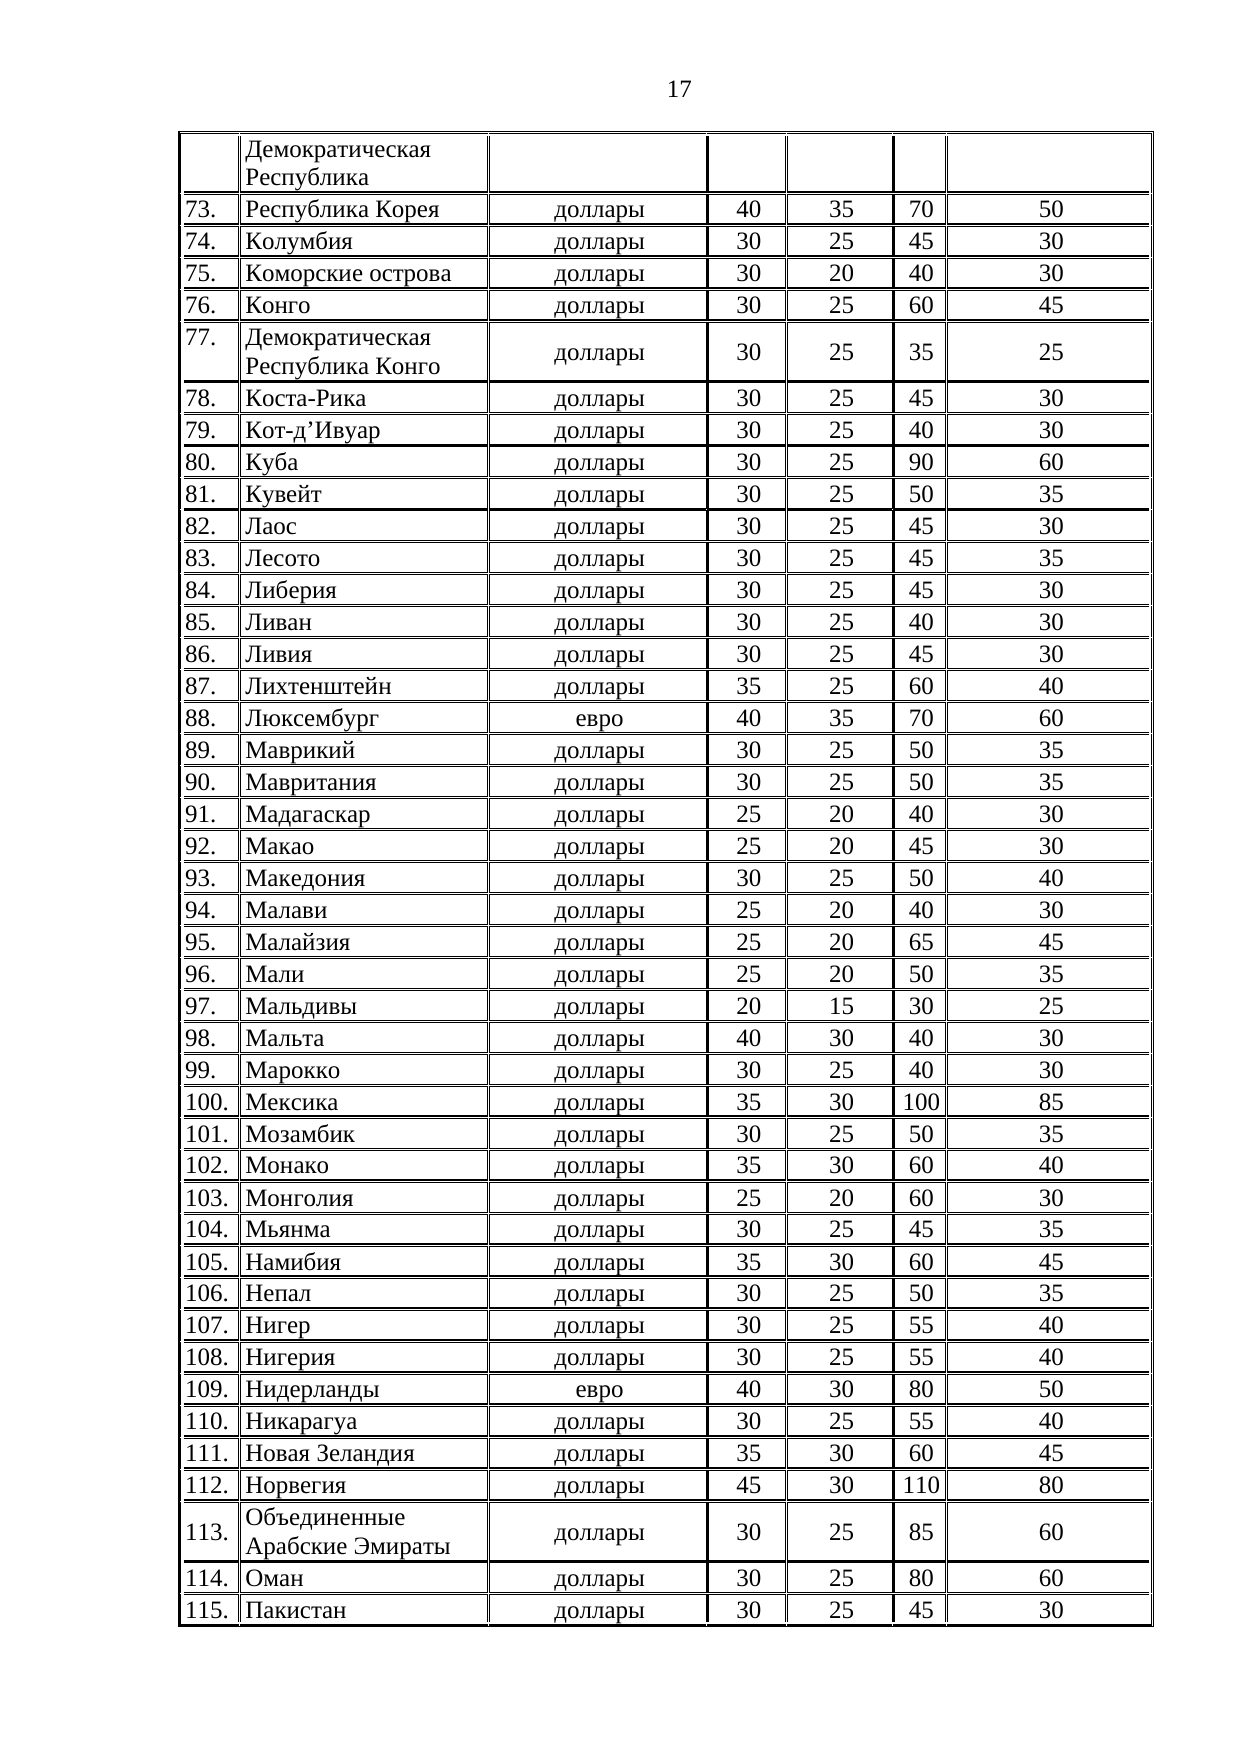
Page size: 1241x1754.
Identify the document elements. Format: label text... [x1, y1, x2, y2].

table_cell 112. [181, 1467, 238, 1499]
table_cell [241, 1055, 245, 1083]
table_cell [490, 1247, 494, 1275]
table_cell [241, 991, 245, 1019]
table_cell 101. [181, 1115, 238, 1147]
table_cell 20 [787, 132, 893, 191]
table_cell 95. [181, 924, 238, 956]
table_cell 72. [181, 134, 240, 191]
table_cell 92. [180, 828, 240, 859]
table_cell 77. [181, 319, 238, 380]
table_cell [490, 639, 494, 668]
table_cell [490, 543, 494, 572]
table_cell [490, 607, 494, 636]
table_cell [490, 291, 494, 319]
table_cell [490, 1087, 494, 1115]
table_cell 109. [181, 1371, 238, 1403]
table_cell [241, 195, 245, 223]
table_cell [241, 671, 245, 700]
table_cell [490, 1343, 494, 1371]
table_cell 89. [180, 732, 240, 764]
table_cell 113. [181, 1499, 238, 1560]
table_cell 60 [948, 1499, 1151, 1560]
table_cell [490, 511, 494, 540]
table_cell 25 [948, 319, 1151, 380]
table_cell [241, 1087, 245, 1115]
table_cell 81. [180, 476, 240, 508]
table_cell 104. [181, 1211, 238, 1243]
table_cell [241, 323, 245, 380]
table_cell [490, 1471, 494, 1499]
table_cell 85 [895, 1503, 945, 1560]
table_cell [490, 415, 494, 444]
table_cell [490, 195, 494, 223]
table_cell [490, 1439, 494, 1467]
table_cell 30 [709, 323, 785, 380]
table_cell 83. [180, 540, 240, 572]
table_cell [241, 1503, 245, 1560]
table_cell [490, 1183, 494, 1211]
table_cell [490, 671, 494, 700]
table_cell 110. [181, 1403, 238, 1435]
table_cell 79. [180, 412, 240, 444]
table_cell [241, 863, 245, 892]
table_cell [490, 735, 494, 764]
table_cell 87. [180, 668, 240, 700]
table_cell 88. [180, 700, 240, 732]
table_cell 115. [180, 1592, 240, 1624]
table_cell 98. [181, 1020, 238, 1051]
table_cell 106. [181, 1275, 238, 1307]
table_cell 105. [181, 1243, 238, 1275]
table_cell доллары [489, 132, 707, 191]
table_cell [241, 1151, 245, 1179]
table_cell 94. [180, 892, 240, 923]
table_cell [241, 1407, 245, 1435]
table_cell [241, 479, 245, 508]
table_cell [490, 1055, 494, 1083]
table_cell 111. [181, 1435, 238, 1467]
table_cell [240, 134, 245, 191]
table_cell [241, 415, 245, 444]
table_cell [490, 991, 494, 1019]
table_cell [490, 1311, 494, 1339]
table_cell 73. [181, 191, 238, 223]
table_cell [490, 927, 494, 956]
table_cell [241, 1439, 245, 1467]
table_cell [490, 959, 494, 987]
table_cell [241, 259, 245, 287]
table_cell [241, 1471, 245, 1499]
table_cell 99. [181, 1051, 238, 1083]
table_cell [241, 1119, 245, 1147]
table_cell доллары [490, 323, 706, 380]
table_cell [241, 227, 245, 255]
table_cell 25 [707, 134, 787, 191]
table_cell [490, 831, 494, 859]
table_cell доллары [490, 1503, 706, 1560]
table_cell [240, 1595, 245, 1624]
table_cell 76. [181, 287, 238, 319]
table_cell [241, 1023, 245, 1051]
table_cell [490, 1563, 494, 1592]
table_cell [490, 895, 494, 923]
table_cell 86. [180, 636, 240, 668]
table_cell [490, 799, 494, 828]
table_cell 102. [181, 1148, 238, 1179]
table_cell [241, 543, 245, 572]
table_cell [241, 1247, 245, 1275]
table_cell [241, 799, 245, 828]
table_cell 30 [709, 1503, 785, 1560]
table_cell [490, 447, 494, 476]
table_cell 91. [180, 796, 240, 828]
table_cell 25 [788, 1503, 892, 1560]
table_cell 50 [946, 134, 1151, 191]
table_cell 103. [181, 1179, 238, 1211]
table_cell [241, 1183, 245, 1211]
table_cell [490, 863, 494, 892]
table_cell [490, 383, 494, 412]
table_cell 100. [181, 1084, 238, 1115]
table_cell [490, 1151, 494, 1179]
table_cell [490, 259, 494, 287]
table_cell 75 [893, 134, 946, 191]
table_cell 96. [180, 956, 240, 987]
table_cell 85. [180, 604, 240, 636]
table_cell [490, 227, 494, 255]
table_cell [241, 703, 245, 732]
table_cell 97. [181, 988, 238, 1019]
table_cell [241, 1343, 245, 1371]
table_cell 25 [788, 323, 892, 380]
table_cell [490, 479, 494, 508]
table_cell 35 [895, 323, 945, 380]
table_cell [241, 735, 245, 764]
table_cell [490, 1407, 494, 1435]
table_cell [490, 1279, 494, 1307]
table_cell 93. [181, 860, 238, 892]
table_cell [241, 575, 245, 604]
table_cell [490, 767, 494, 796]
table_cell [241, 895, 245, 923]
table_cell 108. [181, 1339, 238, 1371]
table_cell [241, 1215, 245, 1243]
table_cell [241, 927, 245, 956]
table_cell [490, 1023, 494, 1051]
table_cell 74. [181, 223, 238, 255]
table_cell 90. [180, 764, 240, 796]
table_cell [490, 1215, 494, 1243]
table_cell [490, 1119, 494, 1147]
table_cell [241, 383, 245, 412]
table_cell 84. [180, 572, 240, 604]
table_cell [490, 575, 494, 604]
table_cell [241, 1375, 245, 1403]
table_cell 75. [181, 255, 238, 287]
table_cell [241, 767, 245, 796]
table_cell 107. [181, 1307, 238, 1339]
